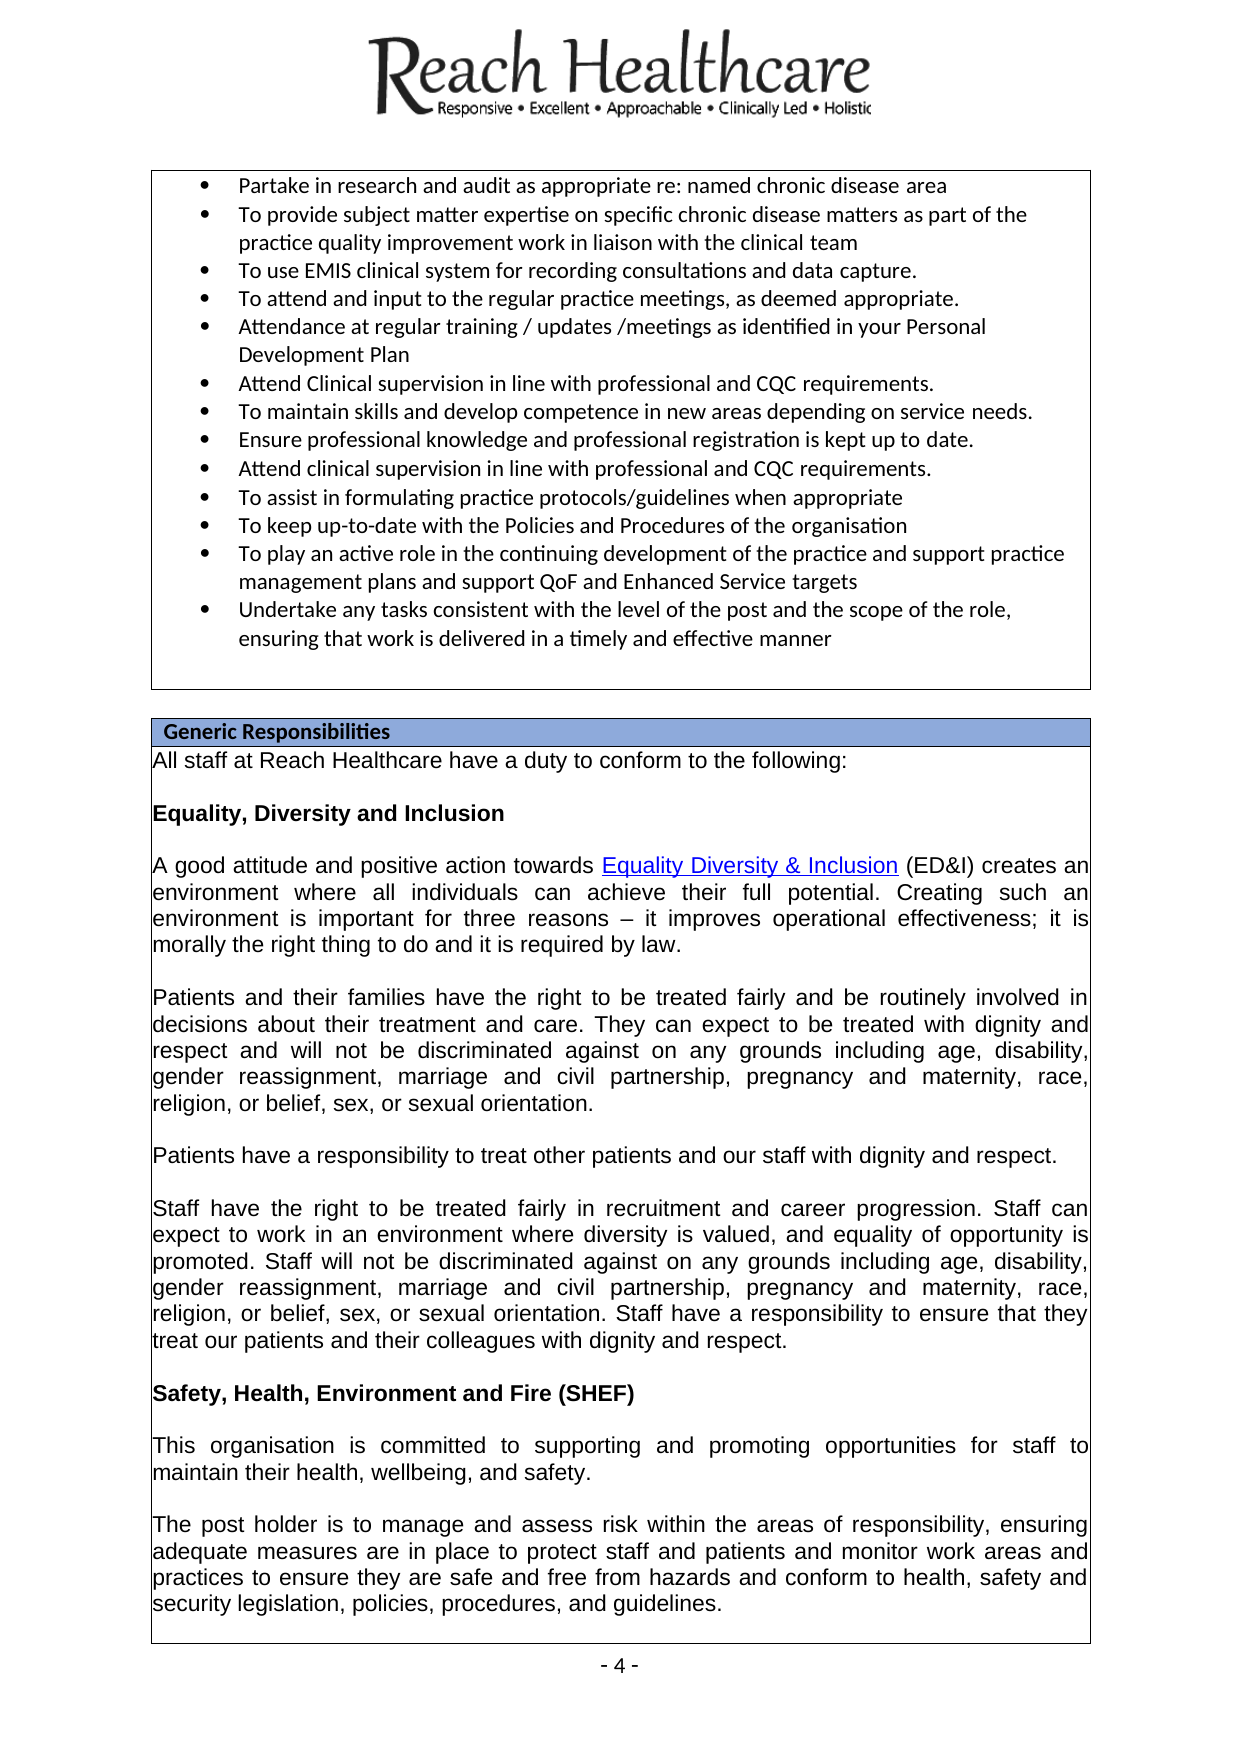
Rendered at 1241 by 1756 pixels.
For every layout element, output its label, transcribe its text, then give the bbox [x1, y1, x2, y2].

picture [367, 25, 871, 119]
table_header Generic Responsibilities [152, 719, 1090, 746]
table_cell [152, 747, 1090, 1643]
table_header Partake in research and audit as appropriate re: named chronic disease area To provide subject matter expertise on specific chronic disease matters as part of the practice quality improvement work in liaison with the clinical team To use EMIS clinical system for recording consultations and data capture. To attend and input to the regular practice meetings, as deemed appropriate. Attendance at regular training / updates /meetings as identified in your Personal Development Plan Attend Clinical supervision in line with professional and CQC requirements. To maintain skills and develop competence in new areas depending on service needs. Ensure professional knowledge and professional registration is kept up to date. Attend clinical supervision in line with professional and CQC requirements. To assist in formulating practice protocols/guidelines when appropriate To keep up-to-date with the Policies and Procedures of the organisation To play an active role in the continuing development of the practice and support practice management plans and support QoF and Enhanced Service targets Undertake any tasks consistent with the level of the post and the scope of the role, ensuring that work is delivered in a timely and effective manner [152, 171, 1090, 689]
